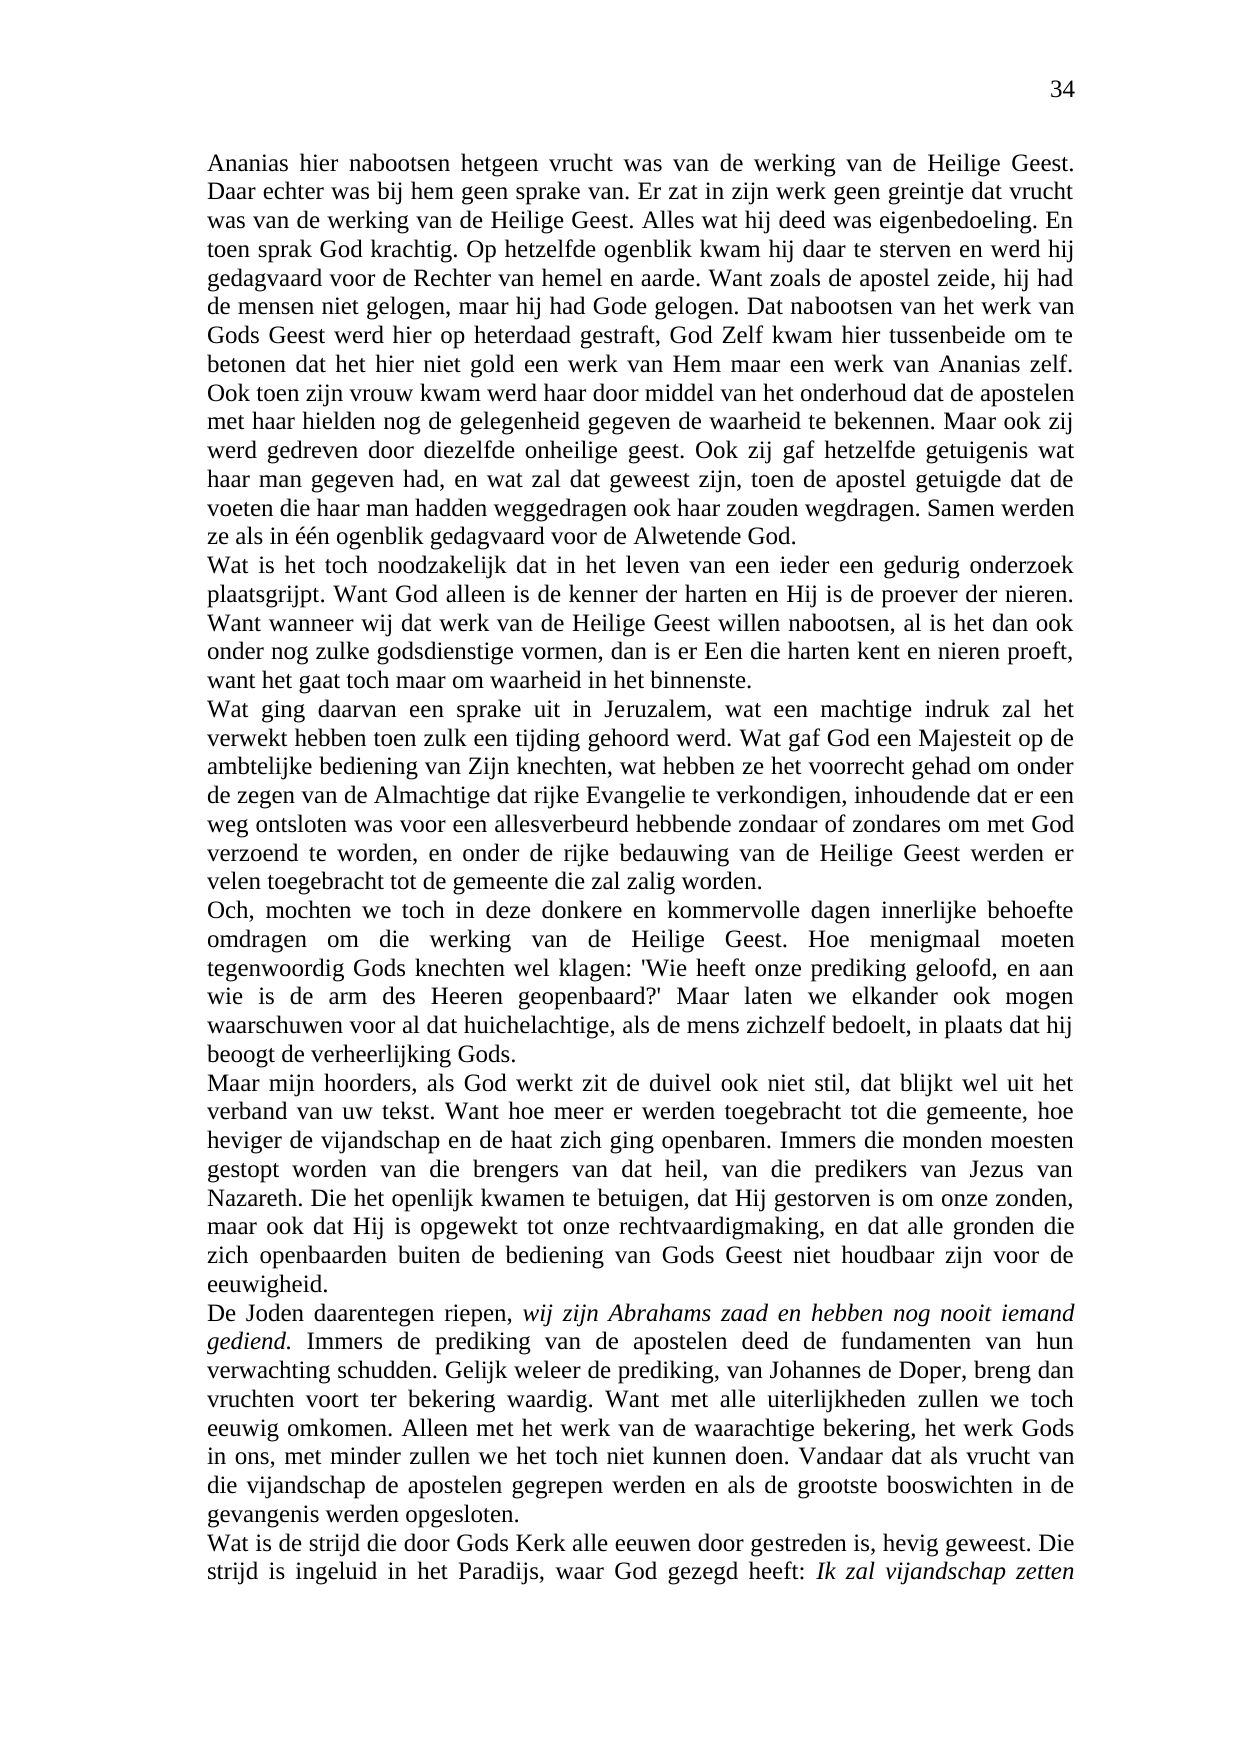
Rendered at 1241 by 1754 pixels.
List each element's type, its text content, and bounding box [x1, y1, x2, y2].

text Och, mochten we toch in deze donkere en kommervolle dagen innerlijke behoefte omdragen om die werking van de Heilige Geest. Hoe menigmaal moeten tegenwoordig Gods knechten wel klagen: 'Wie heeft onze prediking geloofd, en aan wie is de arm des Heeren geopenbaard?' Maar laten we elkander ook mogen waarschuwen voor al dat huichelachtige, als de mens zichzelf bedoelt, in plaats dat hij beoogt de verheerlijking Gods. [207, 895, 1075, 1068]
text Wat is het toch noodzakelijk dat in het leven van een ieder een gedurig onderzoek plaatsgrijpt. Want God alleen is de kenner der harten en Hij is de proever der nieren. Want wanneer wij dat werk van de Heilige Geest willen nabootsen, al is het dan ook onder nog zulke godsdienstige vormen, dan is er Een die harten kent en nieren proeft, want het gaat toch maar om waarheid in het binnenste. [207, 550, 1075, 694]
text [207, 148, 1075, 550]
text Wat ging daarvan een sprake uit in Jeruzalem, wat een machtige indruk zal het verwekt hebben toen zulk een tijding gehoord werd. Wat gaf God een Majesteit op de ambtelijke bediening van Zijn knechten, wat hebben ze het voorrecht gehad om onder de zegen van de Almachtige dat rijke Evangelie te verkondigen, inhoudende dat er een weg ontsloten was voor een allesverbeurd hebbende zondaar of zondares om met God verzoend te worden, en onder de rijke bedauwing van de Heilige Geest werden er velen toegebracht tot de gemeente die zal zalig worden. [207, 694, 1075, 895]
text De Joden daarentegen riepen, wij zijn Abrahams zaad en hebben nog nooit iemand gediend. Immers de prediking van de apostelen deed de fundamenten van hun verwachting schudden. Gelijk weleer de prediking, van Johannes de Doper, breng dan vruchten voort ter bekering waardig. Want met alle uiterlijkheden zullen we toch eeuwig omkomen. Alleen met het werk van de waarachtige bekering, het werk Gods in ons, met minder zullen we het toch niet kunnen doen. Vandaar dat als vrucht van die vijandschap de apostelen gegrepen werden en als de grootste booswichten in de gevangenis werden opgesloten. [207, 1298, 1075, 1528]
text Maar mijn hoorders, als God werkt zit de duivel ook niet stil, dat blijkt wel uit het verband van uw tekst. Want hoe meer er werden toegebracht tot die gemeente, hoe heviger de vijandschap en de haat zich ging openbaren. Immers die monden moesten gestopt worden van die brengers van dat heil, van die predikers van Jezus van Nazareth. Die het openlijk kwamen te betuigen, dat Hij gestorven is om onze zonden, maar ook dat Hij is opgewekt tot onze rechtvaardigmaking, en dat alle gronden die zich openbaarden buiten de bediening van Gods Geest niet houdbaar zijn voor de eeuwigheid. [207, 1068, 1075, 1298]
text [207, 1528, 1075, 1585]
